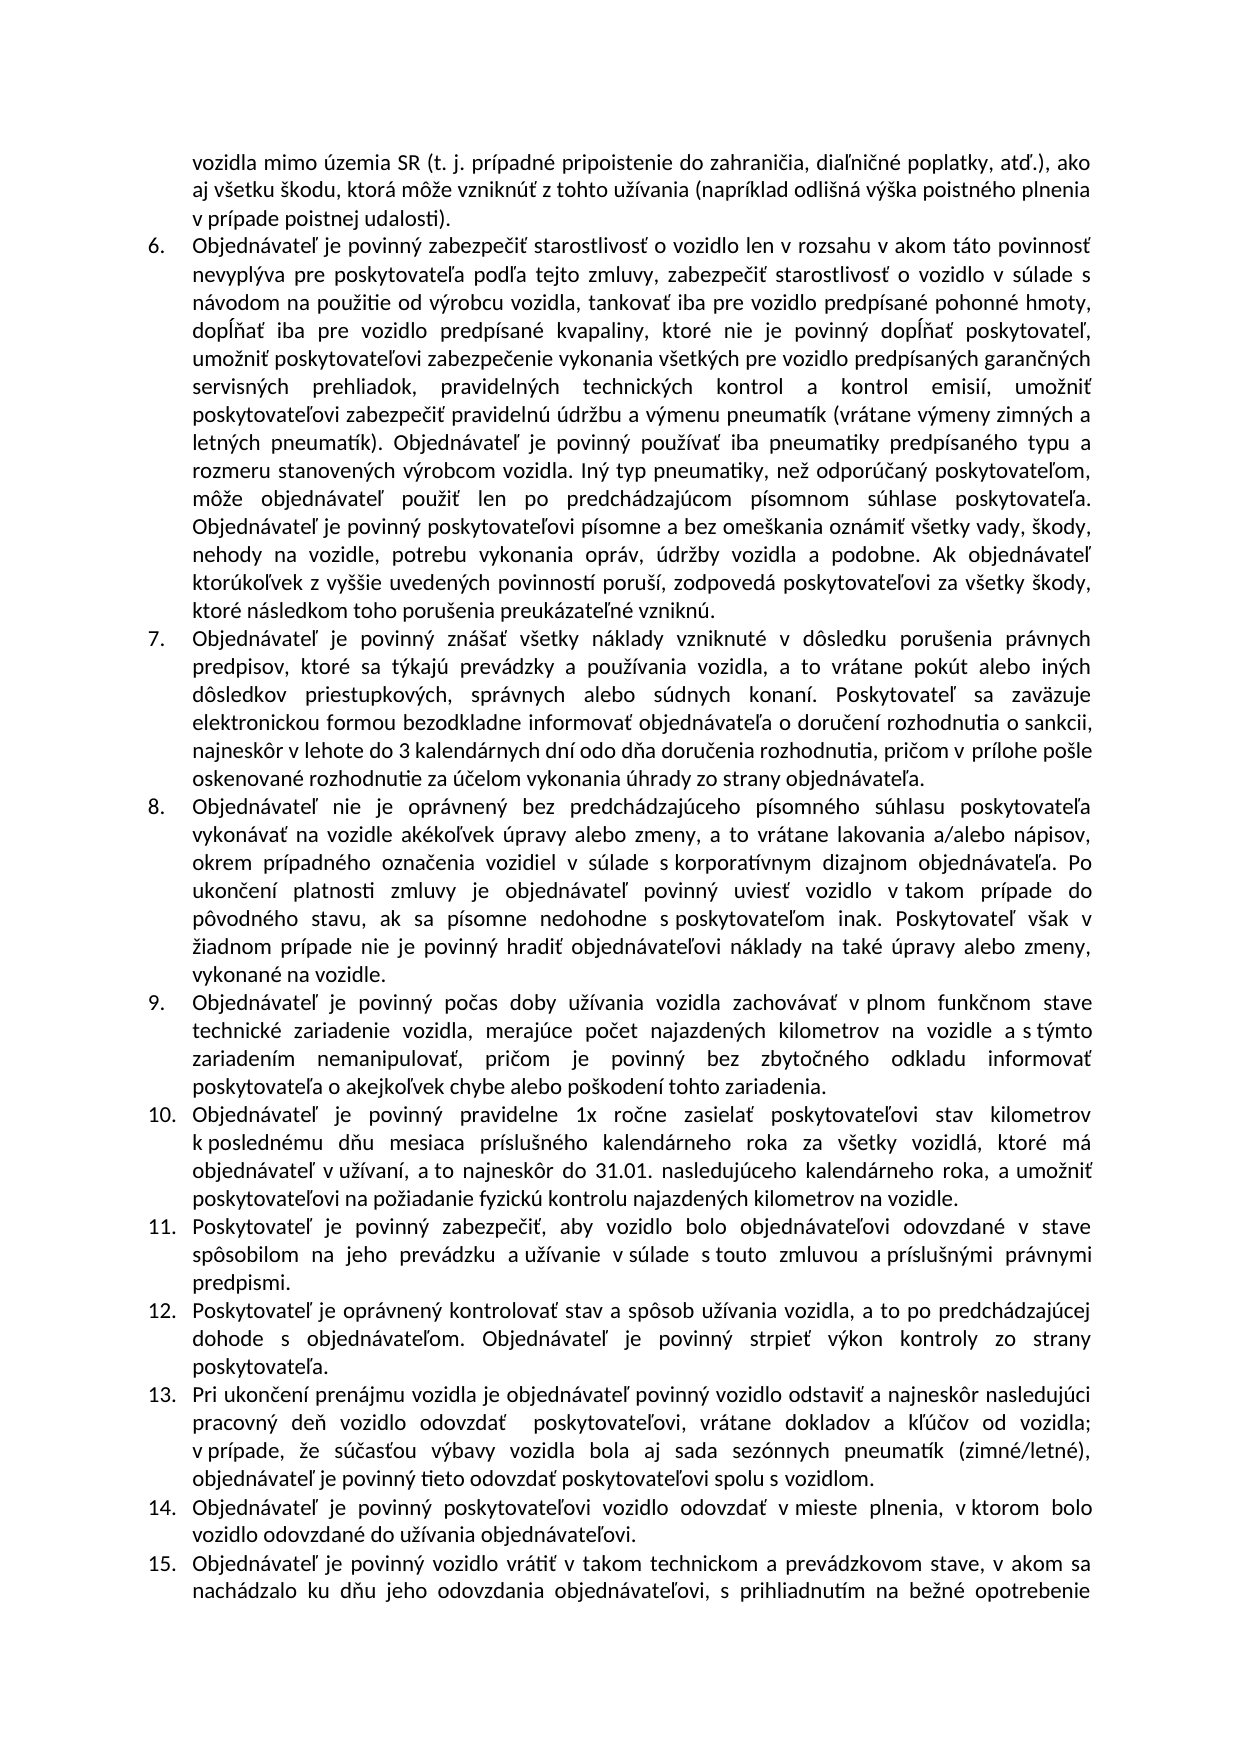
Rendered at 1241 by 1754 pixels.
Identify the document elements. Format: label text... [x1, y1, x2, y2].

list Objednávateľ je povinný poskytovateľovi vozidlo odovzdať v mieste plnenia, v ktorom bolo vozidlo odovzdané do užívania objednávateľovi. [148, 1493, 1093, 1549]
list Pri ukončení prenájmu vozidla je objednávateľ povinný vozidlo odstaviť a najneskôr nasledujúci pracovný deň vozidlo odovzdať poskytovateľovi, vrátane dokladov a kľúčov od vozidla; v prípade, že súčasťou výbavy vozidla bola aj sada sezónnych pneumatík (zimné/letné), objednávateľ je povinný tieto odovzdať poskytovateľovi spolu s vozidlom. [148, 1381, 1093, 1493]
list Objednávateľ nie je oprávnený bez predchádzajúceho písomného súhlasu poskytovateľa vykonávať na vozidle akékoľvek úpravy alebo zmeny, a to vrátane lakovania a/alebo nápisov, okrem prípadného označenia vozidiel v súlade s korporatívnym dizajnom objednávateľa. Po ukončení platnosti zmluvy je objednávateľ povinný uviesť vozidlo v takom prípade do pôvodného stavu, ak sa písomne nedohodne s poskytovateľom inak. Poskytovateľ však v žiadnom prípade nie je povinný hradiť objednávateľovi náklady na také úpravy alebo zmeny, vykonané na vozidle. [148, 792, 1093, 988]
list Objednávateľ je povinný pravidelne 1x ročne zasielať poskytovateľovi stav kilometrov k poslednému dňu mesiaca príslušného kalendárneho roka za všetky vozidlá, ktoré má objednávateľ v užívaní, a to najneskôr do 31.01. nasledujúceho kalendárneho roka, a umožniť poskytovateľovi na požiadanie fyzickú kontrolu najazdených kilometrov na vozidle. [148, 1100, 1093, 1212]
list Objednávateľ je povinný počas doby užívania vozidla zachovávať v plnom funkčnom stave technické zariadenie vozidla, merajúce počet najazdených kilometrov na vozidle a s týmto zariadením nemanipulovať, pričom je povinný bez zbytočného odkladu informovať poskytovateľa o akejkoľvek chybe alebo poškodení tohto zariadenia. [148, 988, 1093, 1100]
list Objednávateľ je povinný zabezpečiť starostlivosť o vozidlo len v rozsahu v akom táto povinnosť nevyplýva pre poskytovateľa podľa tejto zmluvy, zabezpečiť starostlivosť o vozidlo v súlade s návodom na použitie od výrobcu vozidla, tankovať iba pre vozidlo predpísané pohonné hmoty, dopĺňať iba pre vozidlo predpísané kvapaliny, ktoré nie je povinný dopĺňať poskytovateľ, umožniť poskytovateľovi zabezpečenie vykonania všetkých pre vozidlo predpísaných garančných servisných prehliadok, pravidelných technických kontrol a kontrol emisií, umožniť poskytovateľovi zabezpečiť pravidelnú údržbu a výmenu pneumatík (vrátane výmeny zimných a letných pneumatík). Objednávateľ je povinný používať iba pneumatiky predpísaného typu a rozmeru stanovených výrobcom vozidla. Iný typ pneumatiky, než odporúčaný poskytovateľom, môže objednávateľ použiť len po predchádzajúcom písomnom súhlase poskytovateľa. Objednávateľ je povinný poskytovateľovi písomne a bez omeškania oznámiť všetky vady, škody, nehody na vozidle, potrebu vykonania opráv, údržby vozidla a podobne. Ak objednávateľ ktorúkoľvek z vyššie uvedených povinností poruší, zodpovedá poskytovateľovi za všetky škody, ktoré následkom toho porušenia preukázateľné vzniknú. [148, 232, 1093, 624]
list Objednávateľ je povinný znášať všetky náklady vzniknuté v dôsledku porušenia právnych predpisov, ktoré sa týkajú prevádzky a používania vozidla, a to vrátane pokút alebo iných dôsledkov priestupkových, správnych alebo súdnych konaní. Poskytovateľ sa zaväzuje elektronickou formou bezodkladne informovať objednávateľa o doručení rozhodnutia o sankcii, najneskôr v lehote do 3 kalendárnych dní odo dňa doručenia rozhodnutia, pričom v prílohe pošle oskenované rozhodnutie za účelom vykonania úhrady zo strany objednávateľa. [148, 624, 1093, 792]
list Poskytovateľ je povinný zabezpečiť, aby vozidlo bolo objednávateľovi odovzdané v stave spôsobilom na jeho prevádzku a užívanie v súlade s touto zmluvou a príslušnými právnymi predpismi. [148, 1212, 1093, 1296]
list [148, 148, 1093, 232]
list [148, 1549, 1093, 1605]
list Poskytovateľ je oprávnený kontrolovať stav a spôsob užívania vozidla, a to po predchádzajúcej dohode s objednávateľom. Objednávateľ je povinný strpieť výkon kontroly zo strany poskytovateľa. [148, 1296, 1093, 1381]
